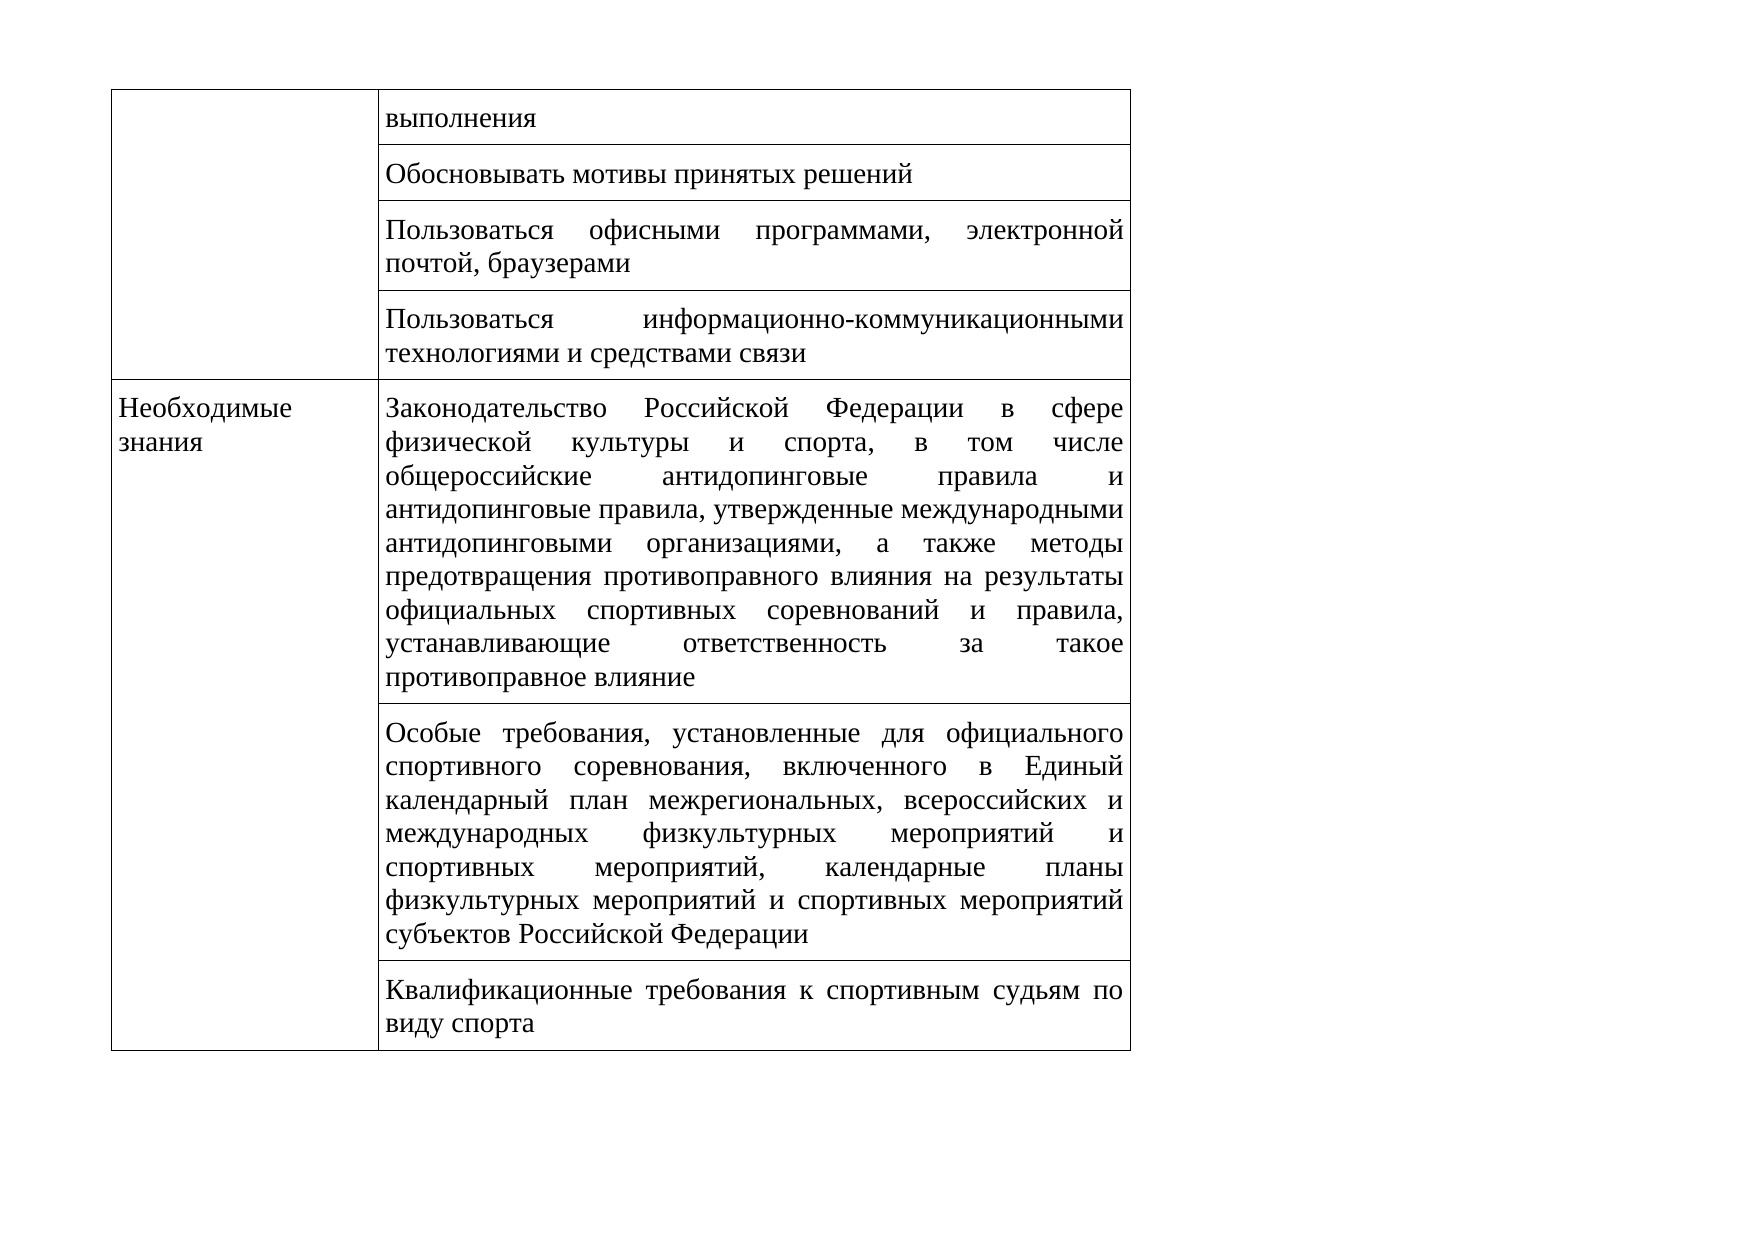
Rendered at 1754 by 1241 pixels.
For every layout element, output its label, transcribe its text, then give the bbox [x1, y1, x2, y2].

table_cell Необходимые знания [112, 380, 378, 1049]
table_cell Обосновывать мотивы принятых решений [379, 145, 1130, 200]
table_cell Пользоваться информационно-коммуникационными технологиями и средствами связи [379, 291, 1130, 379]
table_cell Особые требования, установленные для официального спортивного соревнования, включенного в Единый календарный план межрегиональных, всероссийских и международных физкультурных мероприятий и спортивных мероприятий, календарные планы физкультурных мероприятий и спортивных мероприятий субъектов Российской Федерации [379, 704, 1130, 960]
table_cell Квалификационные требования к спортивным судьям по виду спорта [379, 961, 1130, 1049]
table_cell Пользоваться офисными программами, электронной почтой, браузерами [379, 201, 1130, 289]
table_cell Законодательство Российской Федерации в сфере физической культуры и спорта, в том числе общероссийские антидопинговые правила и антидопинговые правила, утвержденные международными антидопинговыми организациями, а также методы предотвращения противоправного влияния на результаты официальных спортивных соревнований и правила, устанавливающие ответственность за такое противоправное влияние [379, 380, 1130, 703]
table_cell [379, 90, 1130, 144]
